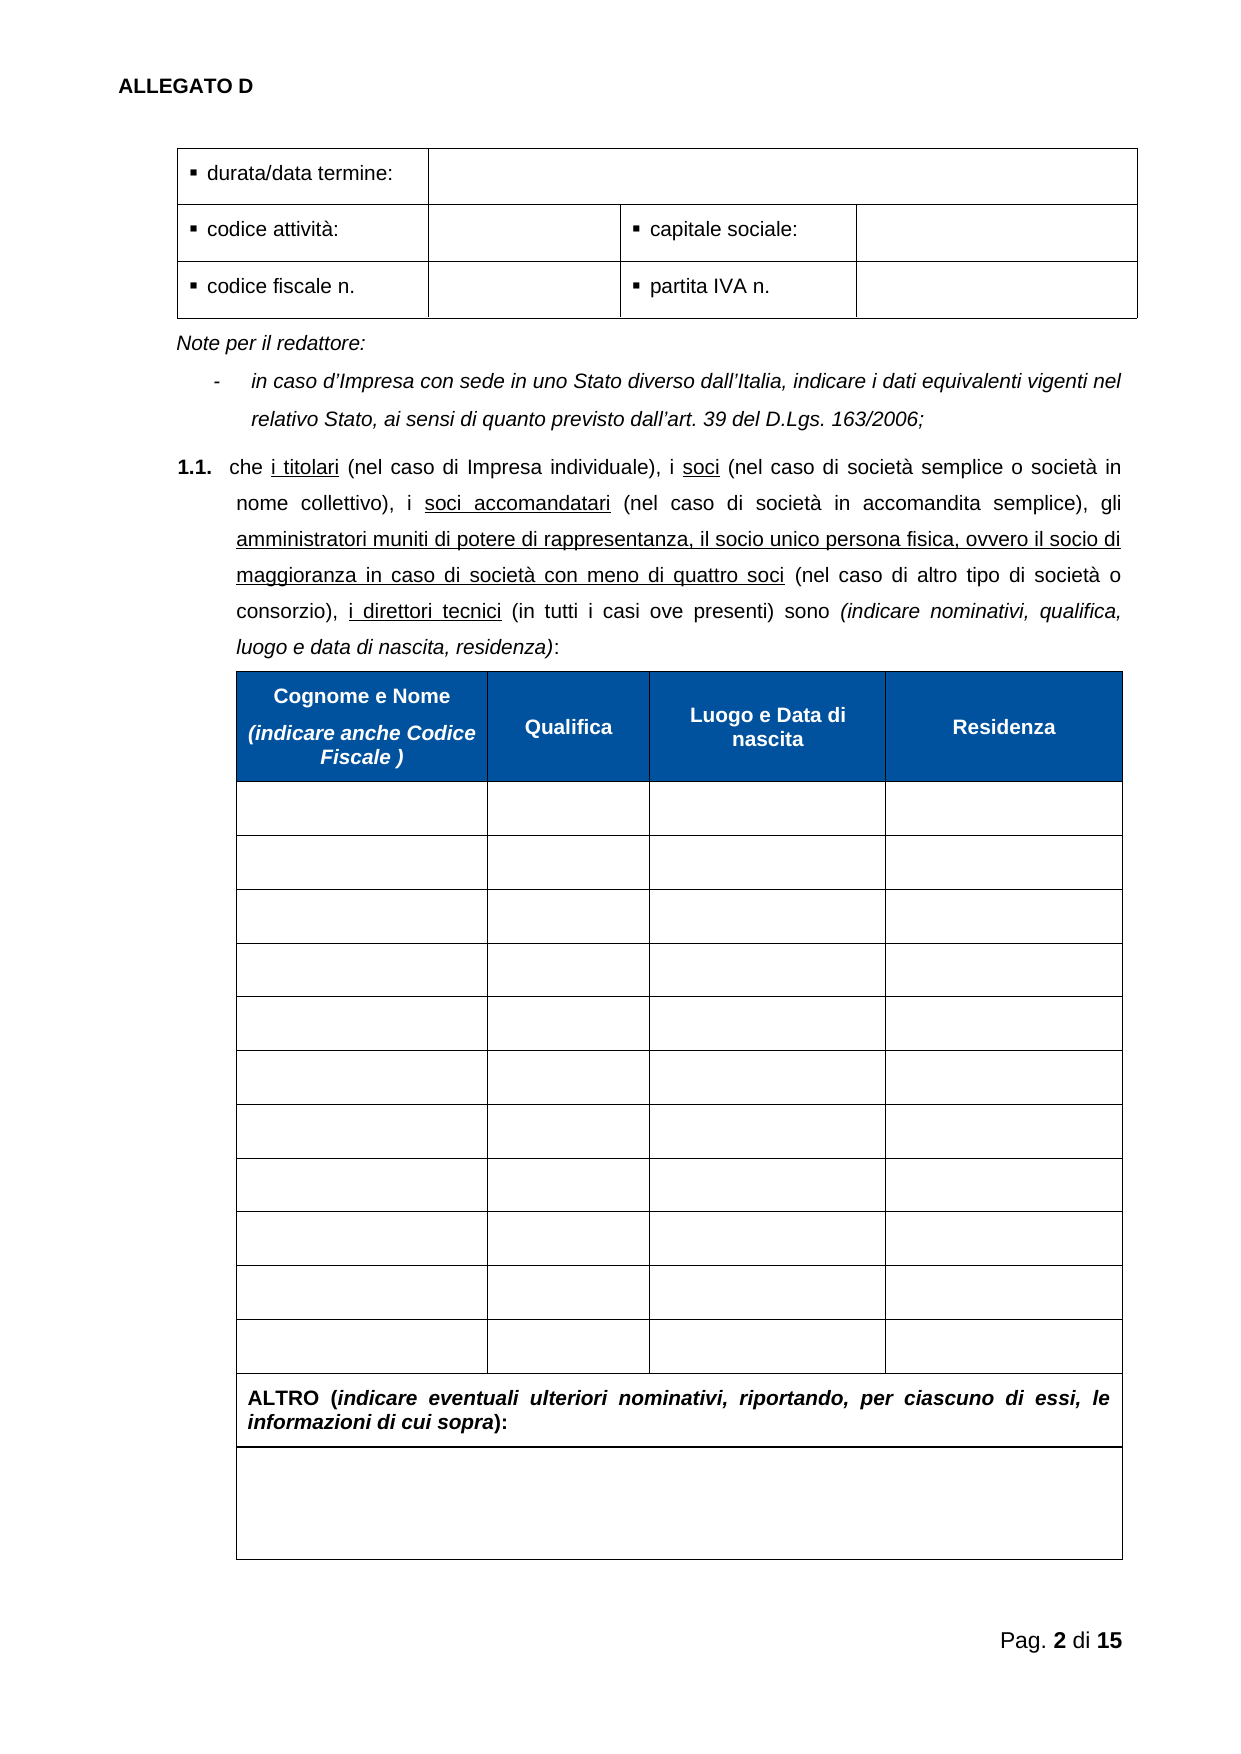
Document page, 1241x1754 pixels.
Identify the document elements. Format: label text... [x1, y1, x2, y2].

table_cell [488, 836, 649, 889]
table_cell ALTRO (indicare eventuali ulteriori nominativi, riportando, per ciascuno di essi, le informazioni di cui sopra): [237, 1374, 1122, 1446]
table_cell [650, 1212, 885, 1265]
table_cell [488, 1159, 649, 1211]
table_cell [429, 262, 620, 317]
table_header Cognome e Nome (indicare anche Codice Fiscale ) [237, 672, 487, 781]
table_cell [886, 1105, 1122, 1157]
table_cell [237, 1448, 1122, 1559]
table_cell [488, 1051, 649, 1104]
table_cell [237, 1051, 487, 1104]
table_cell capitale sociale: [621, 205, 856, 261]
table_cell [237, 944, 487, 996]
table_cell [237, 1320, 487, 1372]
table_cell [237, 1212, 487, 1265]
table_cell [857, 205, 1137, 261]
table_cell [488, 1320, 649, 1372]
table_cell [429, 149, 1137, 204]
table_cell [886, 890, 1122, 942]
text Note per il redattore: [176, 330, 1122, 354]
table_cell [886, 782, 1122, 835]
table_cell partita IVA n. [621, 262, 856, 317]
table_cell [237, 890, 487, 942]
table_cell [488, 944, 649, 996]
table_cell [237, 1105, 487, 1157]
table_header Residenza [886, 672, 1122, 781]
table_header Luogo e Data di nascita [650, 672, 885, 781]
table_cell codice attività: [178, 205, 428, 261]
table_cell [886, 1159, 1122, 1211]
list che i titolari (nel caso di Impresa individuale), i soci (nel caso di società semplice o società in nome collettivo), i soci accomandatari (nel caso di società in accomandita semplice), gli amministratori muniti di potere di rappresentanza, il socio unico persona fisica, ovvero il socio di maggioranza in caso di società con meno di quattro soci (nel caso di altro tipo di società o consorzio), i direttori tecnici (in tutti i casi ove presenti) sono (indicare nominativi, qualifica, luogo e data di nascita, residenza): [177, 455, 1122, 659]
table_cell [429, 205, 620, 261]
table_cell [886, 1212, 1122, 1265]
table_cell [650, 944, 885, 996]
table_cell [488, 1105, 649, 1157]
table_cell durata/data termine: [178, 149, 428, 204]
table_cell [886, 997, 1122, 1050]
table_cell [650, 997, 885, 1050]
table_cell [488, 890, 649, 942]
table_cell [650, 1159, 885, 1211]
table_cell [650, 836, 885, 889]
table_cell [488, 1212, 649, 1265]
table_cell [488, 997, 649, 1050]
table_cell [886, 1051, 1122, 1104]
table_cell [650, 1051, 885, 1104]
table_cell [237, 782, 487, 835]
table_cell [488, 782, 649, 835]
table_cell codice fiscale n. [178, 262, 428, 317]
table_cell [237, 1266, 487, 1319]
table_cell [488, 1266, 649, 1319]
table_cell [886, 1266, 1122, 1319]
table_cell [650, 1266, 885, 1319]
table_cell [650, 1320, 885, 1372]
table_cell [886, 836, 1122, 889]
list in caso d’Impresa con sede in uno Stato diverso dall’Italia, indicare i dati equivalenti vigenti nel relativo Stato, ai sensi di quanto previsto dall’art. 39 del D.Lgs. 163/2006; [213, 366, 1122, 431]
table_cell [857, 262, 1137, 317]
table_cell [650, 1105, 885, 1157]
table_header Qualifica [488, 672, 649, 781]
table_cell [237, 997, 487, 1050]
table_cell [237, 836, 487, 889]
table_cell [237, 1159, 487, 1211]
table_cell [886, 944, 1122, 996]
table_cell [650, 890, 885, 942]
table_cell [886, 1320, 1122, 1372]
table_cell [650, 782, 885, 835]
